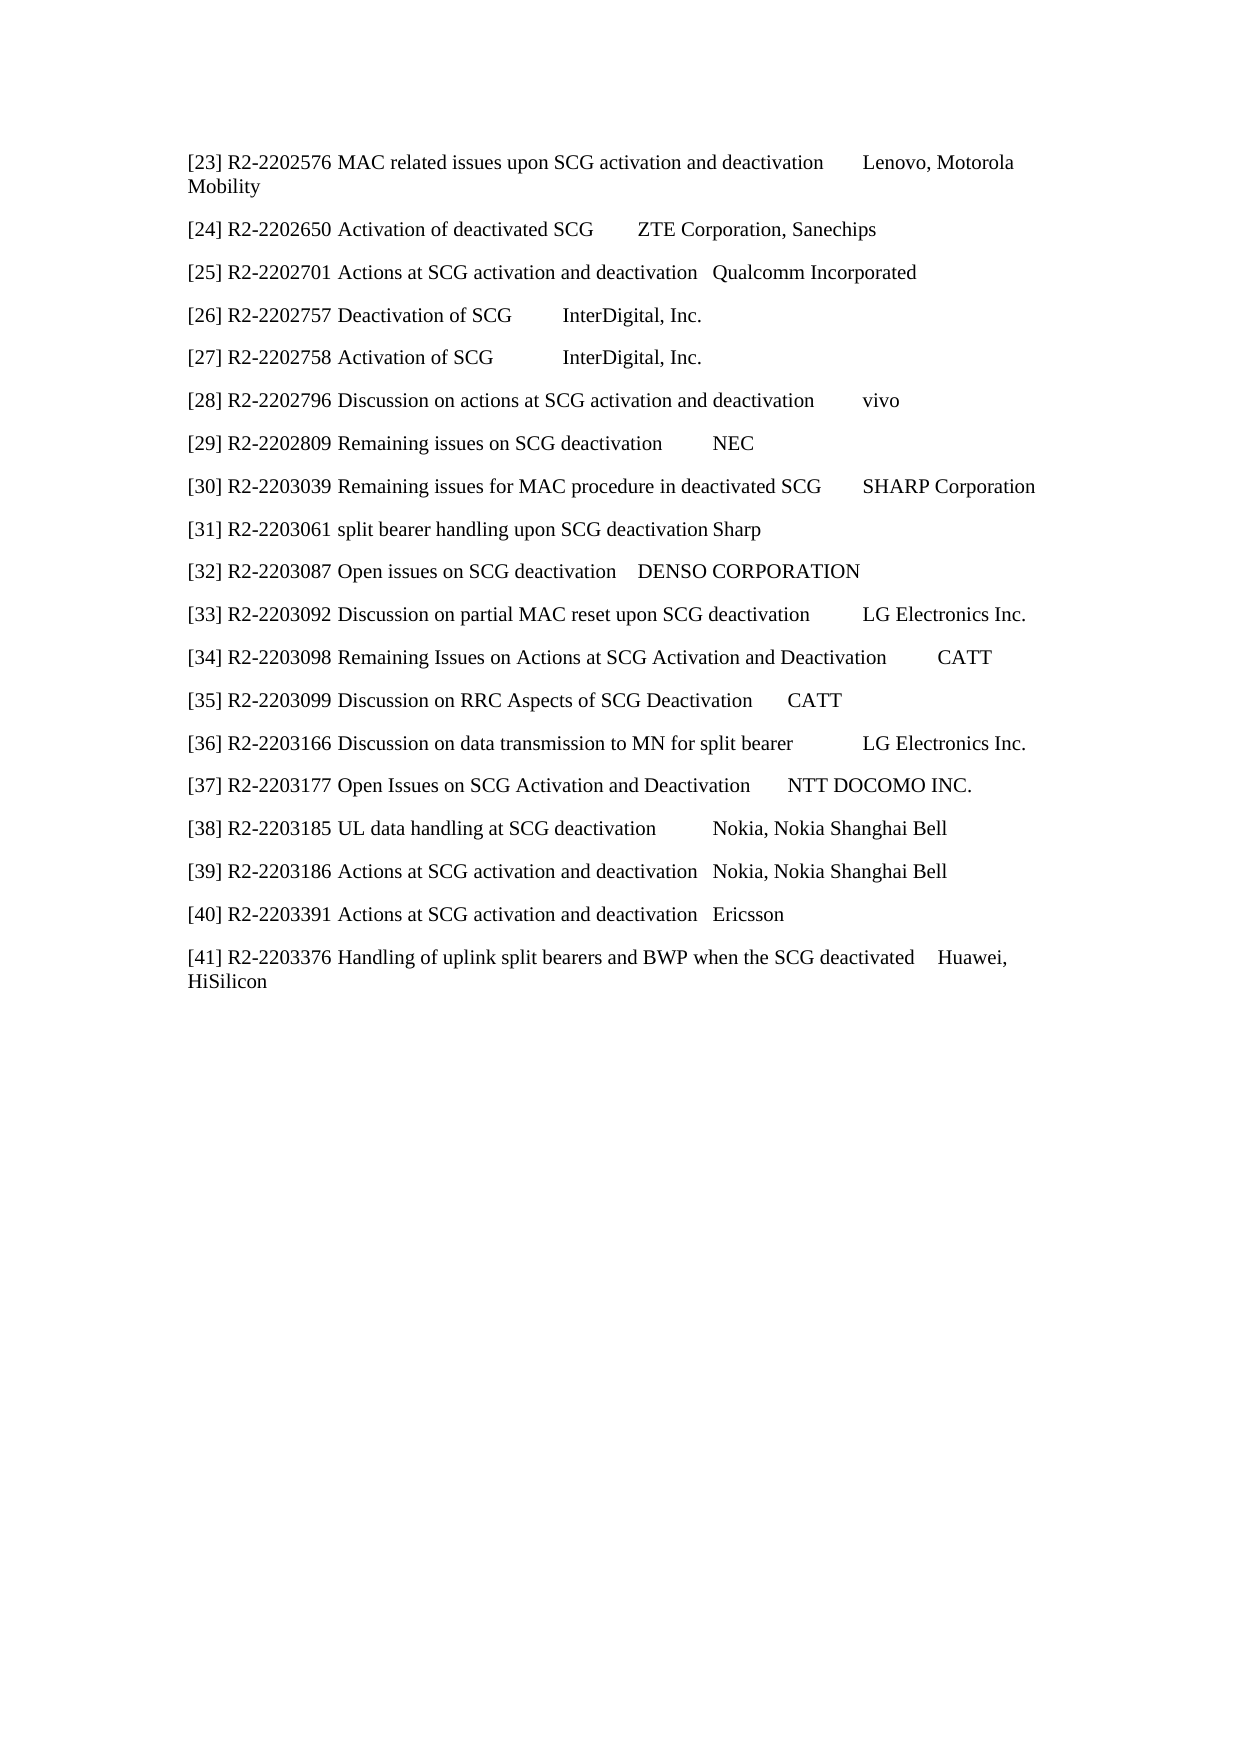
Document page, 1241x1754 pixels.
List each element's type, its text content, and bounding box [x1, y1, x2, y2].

text [32] R2-2203087 Open issues on SCG deactivation DENSO CORPORATION [187, 559, 1053, 583]
text [40] R2-2203391 Actions at SCG activation and deactivation Ericsson [187, 902, 1053, 926]
text [39] R2-2203186 Actions at SCG activation and deactivation Nokia, Nokia Shanghai Bell [187, 859, 1053, 883]
text [29] R2-2202809 Remaining issues on SCG deactivation NEC [187, 431, 1053, 455]
text [23] R2-2202576 MAC related issues upon SCG activation and deactivation Lenovo, Motorola Mobility [187, 150, 1053, 198]
text [35] R2-2203099 Discussion on RRC Aspects of SCG Deactivation CATT [187, 688, 1053, 712]
text [24] R2-2202650 Activation of deactivated SCG ZTE Corporation, Sanechips [187, 217, 1053, 241]
text [25] R2-2202701 Actions at SCG activation and deactivation Qualcomm Incorporated [187, 260, 1053, 284]
text [37] R2-2203177 Open Issues on SCG Activation and Deactivation NTT DOCOMO INC. [187, 773, 1053, 797]
text [34] R2-2203098 Remaining Issues on Actions at SCG Activation and Deactivation CATT [187, 645, 1053, 669]
text [38] R2-2203185 UL data handling at SCG deactivation Nokia, Nokia Shanghai Bell [187, 816, 1053, 840]
text [31] R2-2203061 split bearer handling upon SCG deactivation Sharp [187, 517, 1053, 541]
text [33] R2-2203092 Discussion on partial MAC reset upon SCG deactivation LG Electronics Inc. [187, 602, 1053, 626]
text [27] R2-2202758 Activation of SCG InterDigital, Inc. [187, 345, 1053, 369]
text [41] R2-2203376 Handling of uplink split bearers and BWP when the SCG deactivated Huawei, HiSilicon [187, 945, 1053, 993]
text [26] R2-2202757 Deactivation of SCG InterDigital, Inc. [187, 302, 1053, 327]
text [30] R2-2203039 Remaining issues for MAC procedure in deactivated SCG SHARP Corporation [187, 474, 1053, 498]
text [28] R2-2202796 Discussion on actions at SCG activation and deactivation vivo [187, 388, 1053, 412]
text [36] R2-2203166 Discussion on data transmission to MN for split bearer LG Electronics Inc. [187, 731, 1053, 755]
